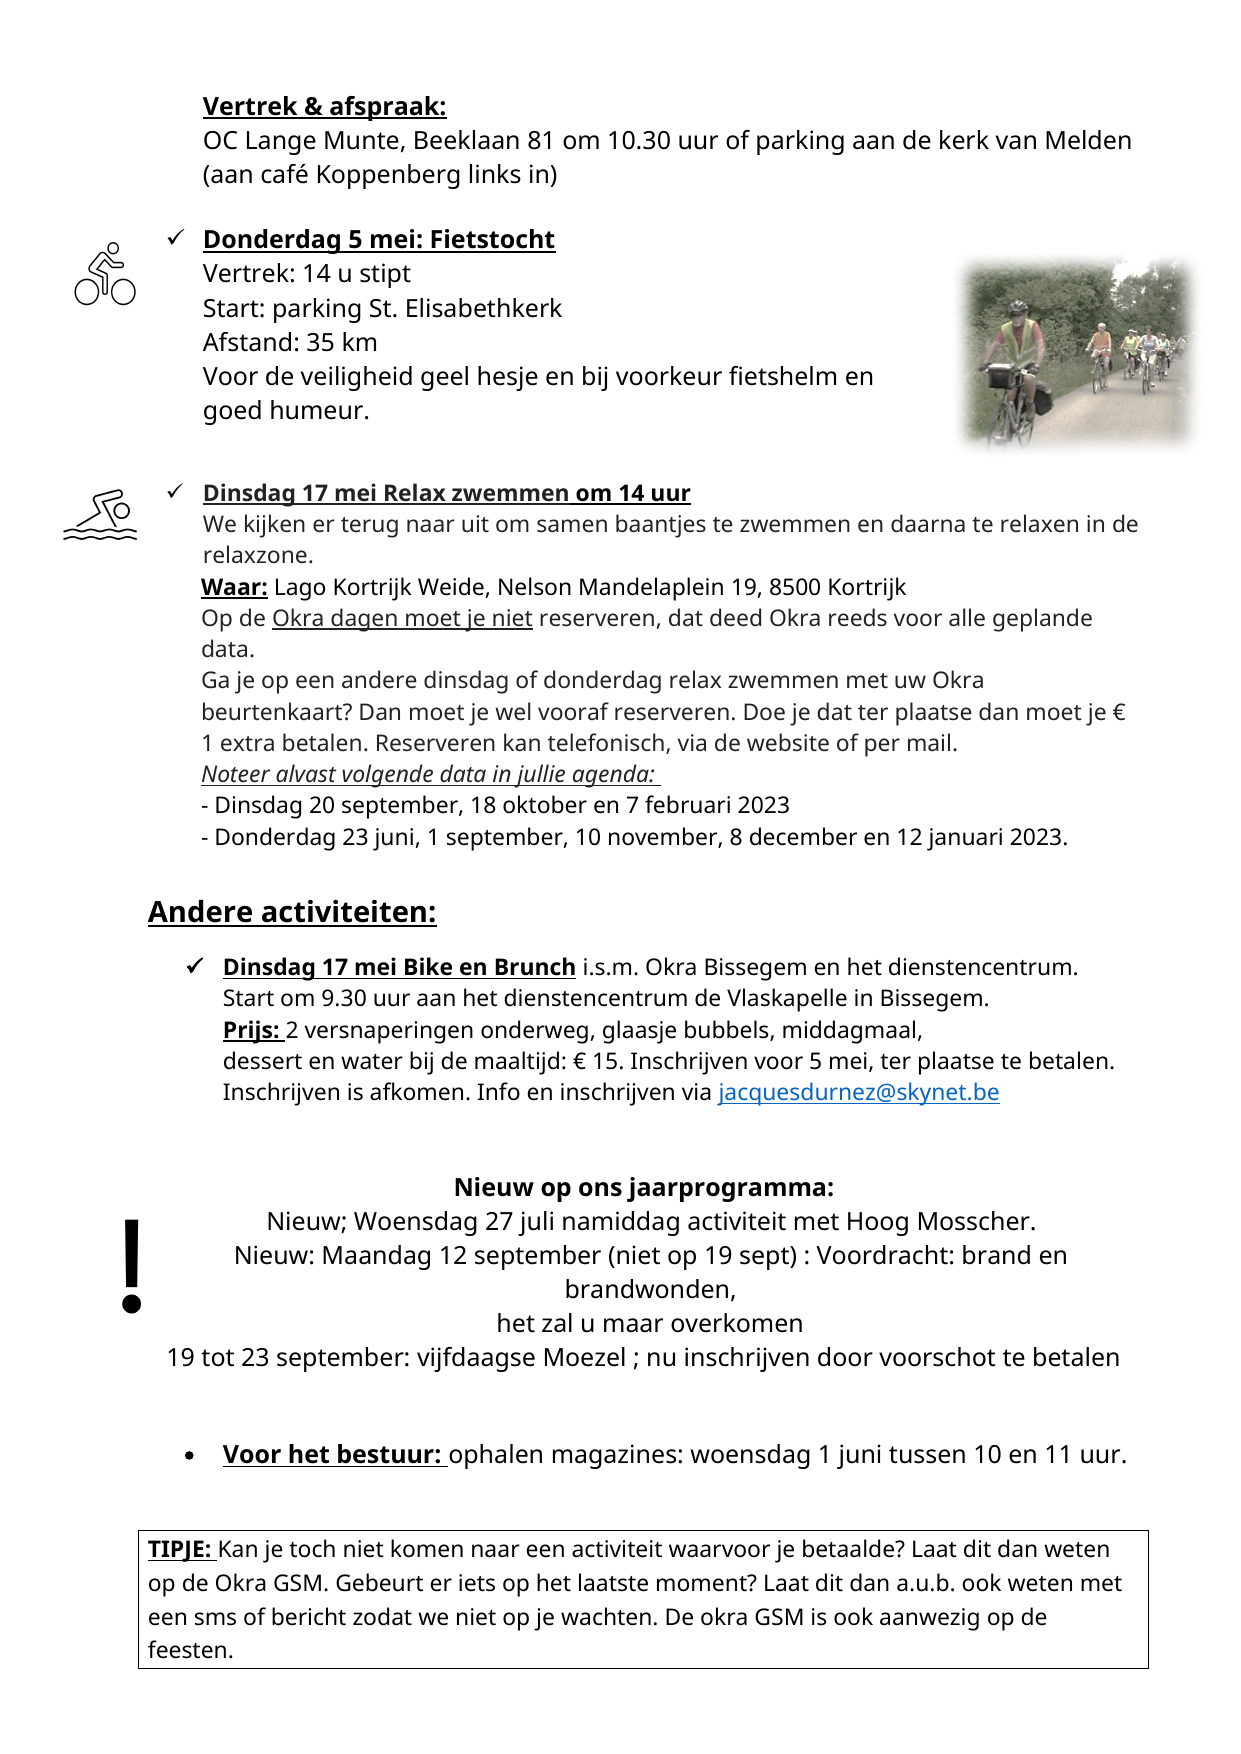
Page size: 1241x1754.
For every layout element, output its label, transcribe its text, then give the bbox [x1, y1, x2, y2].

text - Dinsdag 20 september, 18 oktober en 7 februari 2023 - Donderdag 23 juni, 1 september, 10 november, 8 december en 12 januari 2023. [201, 789, 1140, 852]
text 19 tot 23 september: vijfdaagse Moezel ; nu inschrijven door voorschot te betalen [148, 1340, 1140, 1374]
picture [115, 1213, 144, 1317]
text Ga je op een andere dinsdag of donderdag relax zwemmen met uw Okra beurtenkaart? Dan moet je wel vooraf reserveren. Doe je dat ter plaatse dan moet je € 1 extra betalen. Reserveren kan telefonisch, via de website of per mail. [201, 664, 1140, 758]
list Dinsdag 17 mei Relax zwemmen om 14 uur We kijken er terug naar uit om samen baantjes te zwemmen en daarna te relaxen in de relaxzone. [165, 477, 1140, 571]
text Noteer alvast volgende data in jullie agenda: [201, 758, 1140, 789]
text Nieuw op ons jaarprogramma: [148, 1170, 1140, 1204]
picture [975, 275, 1175, 430]
picture [70, 237, 136, 309]
text Nieuw: Maandag 12 september (niet op 19 sept) : Voordracht: brand en brandwonden, [148, 1238, 1140, 1306]
text TIPJE: Kan je toch niet komen naar een activiteit waarvoor je betaalde? Laat dit dan weten op de Okra GSM. Gebeurt er iets op het laatste moment? Laat dit dan a.u.b. ook weten met een sms of bericht zodat we niet op je wachten. De okra GSM is ook aanwezig op de feesten. [139, 1531, 1148, 1668]
picture [56, 481, 141, 545]
list Vertrek & afspraak: OC Lange Munte, Beeklaan 81 om 10.30 uur of parking aan de kerk van Melden (aan café Koppenberg links in) [203, 89, 1140, 191]
text Andere activiteiten: [148, 892, 1140, 931]
text Nieuw; Woensdag 27 juli namiddag activiteit met Hoog Mosscher. [148, 1204, 1140, 1238]
text het zal u maar overkomen [148, 1306, 1140, 1340]
list Voor het bestuur: ophalen magazines: woensdag 1 juni tussen 10 en 11 uur. [185, 1437, 1140, 1499]
list Donderdag 5 mei: Fietstocht Vertrek: 14 u stipt Start: parking St. Elisabethkerk Afstand: 35 km Voor de veiligheid geel hesje en bij voorkeur fietshelm en goed humeur. [165, 222, 1140, 426]
text Waar: Lago Kortrijk Weide, Nelson Mandelaplein 19, 8500 Kortrijk Op de Okra dagen moet je niet reserveren, dat deed Okra reeds voor alle geplande data. [201, 571, 1140, 664]
list Dinsdag 17 mei Bike en Brunch i.s.m. Okra Bissegem en het dienstencentrum. Start om 9.30 uur aan het dienstencentrum de Vlaskapelle in Bissegem. Prijs: 2 versnaperingen onderweg, glaasje bubbels, middagmaal, dessert en water bij de maaltijd: € 15. Inschrijven voor 5 mei, ter plaatse te betalen. Inschrijven is afkomen. Info en inschrijven via jacquesdurnez@skynet.be [185, 951, 1140, 1107]
